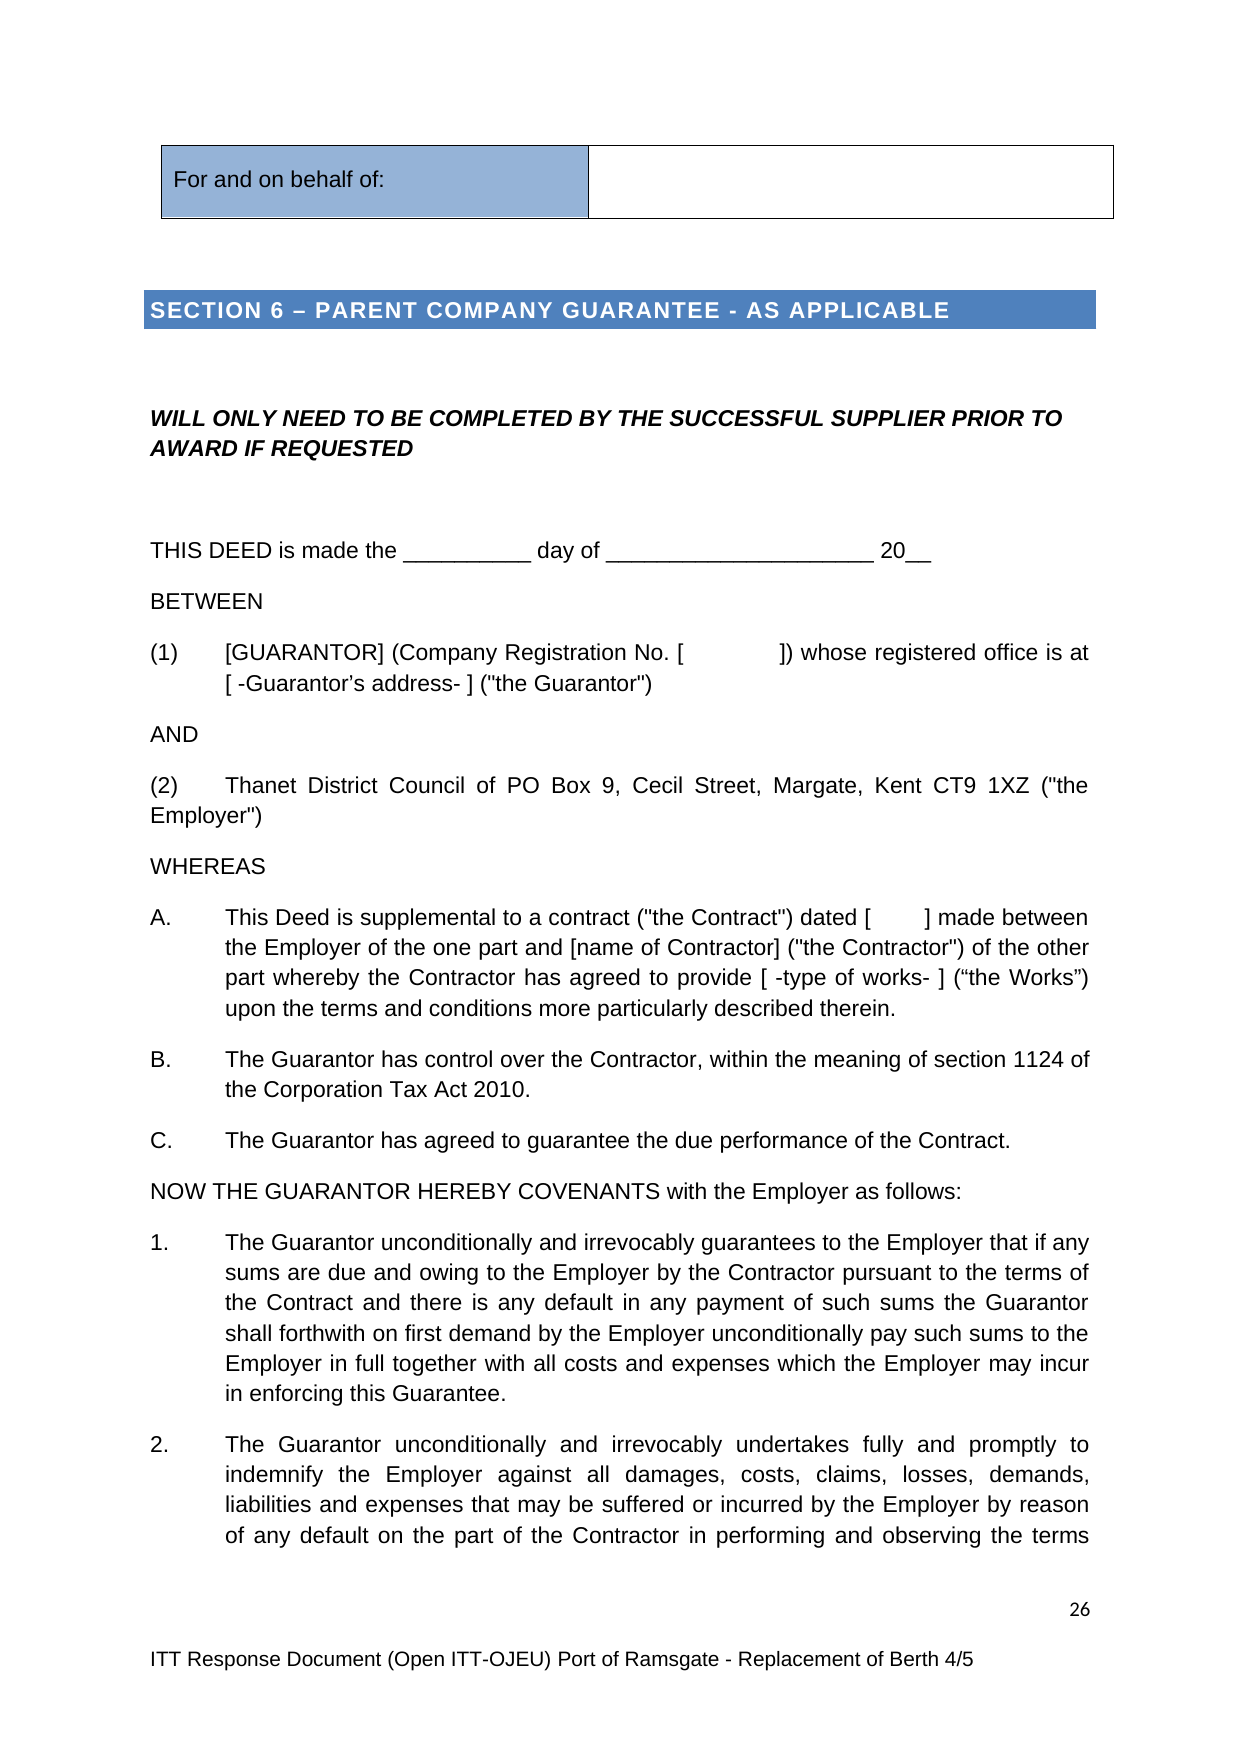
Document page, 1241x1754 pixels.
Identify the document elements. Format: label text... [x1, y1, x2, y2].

text B. The Guarantor has control over the Contractor, within the meaning of section 1124 of the Corporation Tax Act 2010. [150, 1046, 1090, 1102]
text (1) [GUARANTOR] (Company Registration No. [ ]) whose registered office is at [ -Guarantor’s address- ] ("the Guarantor") [150, 639, 1090, 696]
text THIS DEED is made the __________ day of _____________________ 20__ [150, 537, 1090, 563]
text AND [150, 721, 1090, 747]
text NOW THE GUARANTOR HEREBY COVENANTS with the Employer as follows: [150, 1178, 1090, 1204]
text BETWEEN [150, 588, 1090, 614]
table_cell For and on behalf of: [162, 146, 588, 217]
subtitle SECTION 6 – PARENT COMPANY GUARANTEE - AS APPLICABLE [150, 297, 1090, 323]
text WHEREAS [150, 853, 1090, 879]
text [150, 1431, 1090, 1548]
text C. The Guarantor has agreed to guarantee the due performance of the Contract. [150, 1127, 1090, 1153]
text A. This Deed is supplemental to a contract ("the Contract") dated [ ] made between the Employer of the one part and [name of Contractor] ("the Contractor") of the other part whereby the Contractor has agreed to provide [ -type of works- ] (“the Works”) upon the terms and conditions more particularly described therein. [150, 904, 1090, 1021]
table_cell [589, 146, 1113, 217]
text (2) Thanet District Council of PO Box 9, Cecil Street, Margate, Kent CT9 1XZ ("the Employer") [150, 772, 1090, 828]
text 1. The Guarantor unconditionally and irrevocably guarantees to the Employer that if any sums are due and owing to the Employer by the Contractor pursuant to the terms of the Contract and there is any default in any payment of such sums the Guarantor shall forthwith on first demand by the Employer unconditionally pay such sums to the Employer in full together with all costs and expenses which the Employer may incur in enforcing this Guarantee. [150, 1229, 1090, 1406]
text WILL ONLY NEED TO BE COMPLETED BY THE SUCCESSFUL SUPPLIER PRIOR TO AWARD IF REQUESTED [150, 405, 1090, 461]
